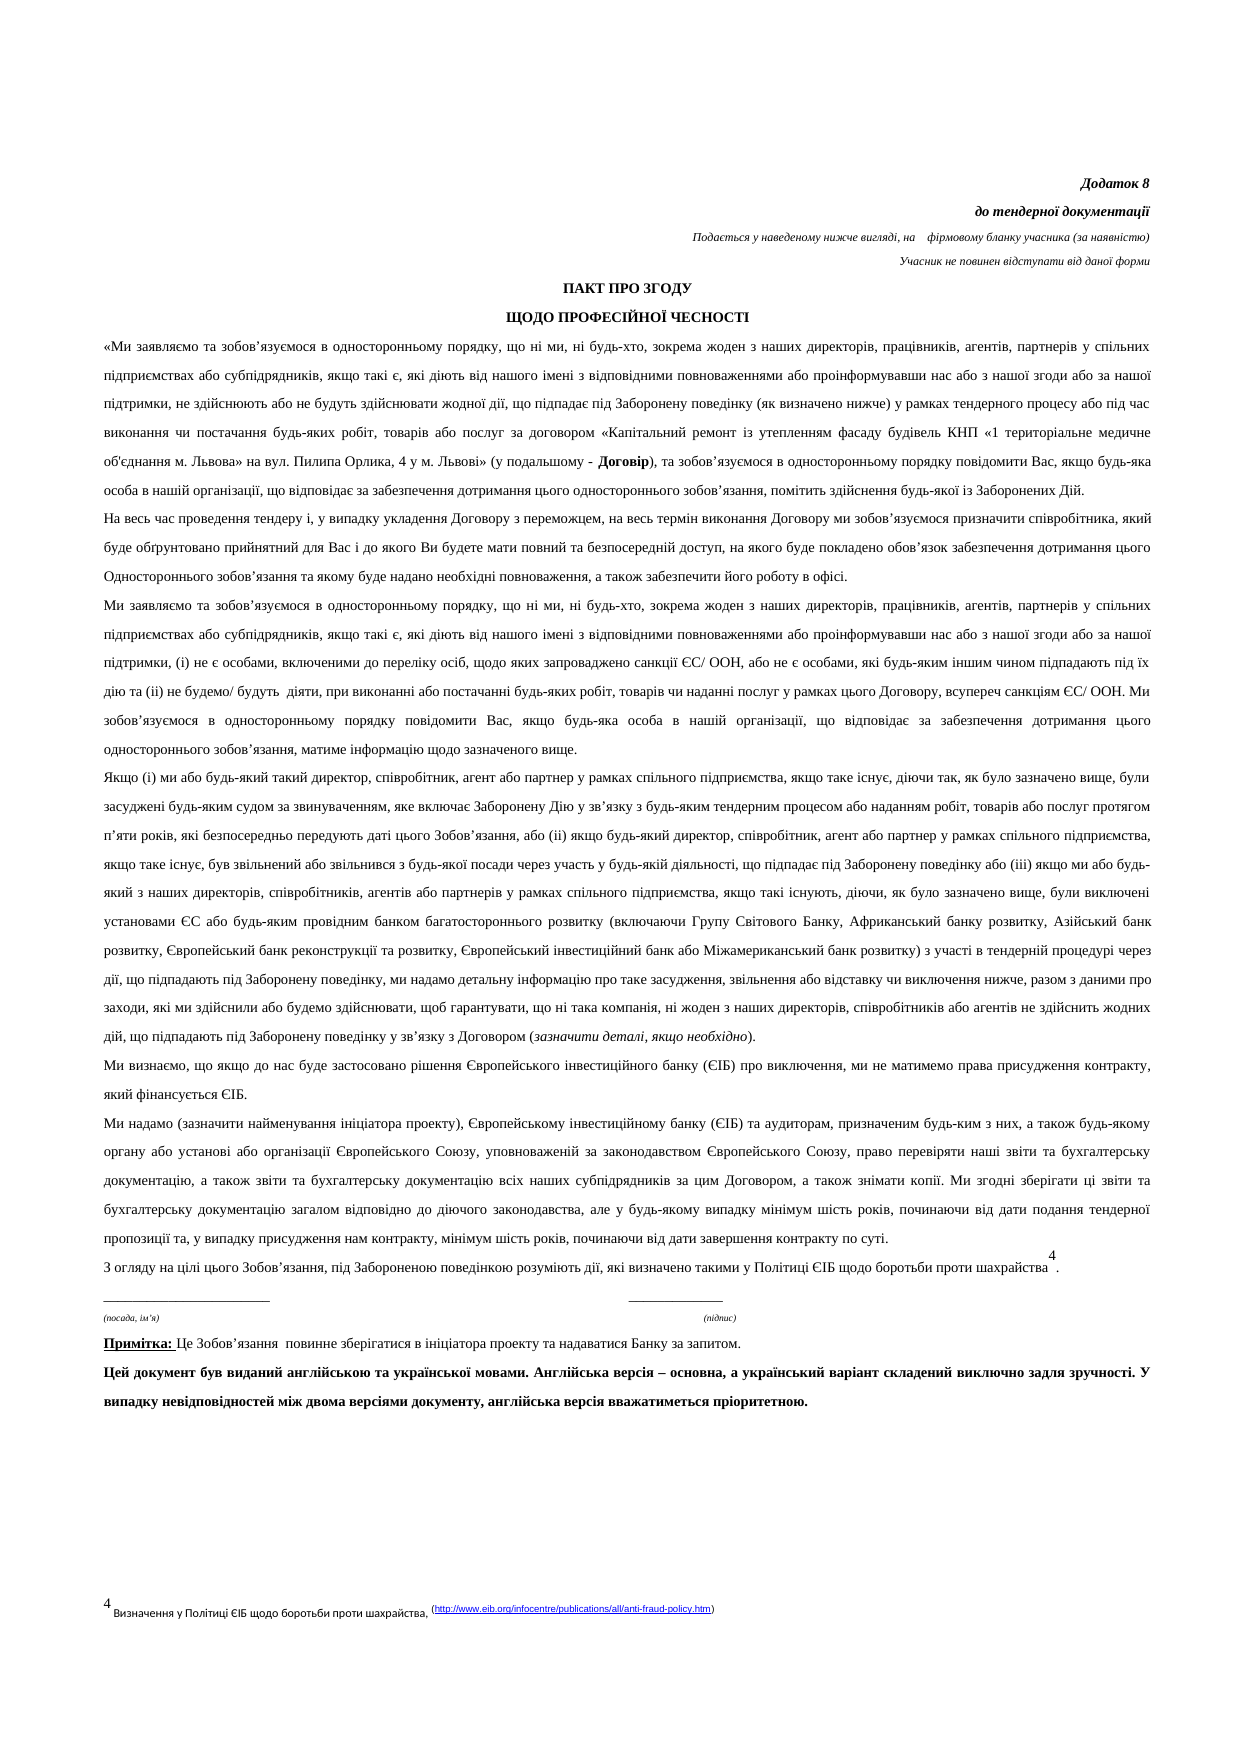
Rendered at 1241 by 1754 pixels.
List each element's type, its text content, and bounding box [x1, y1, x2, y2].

text На весь час проведення тендеру і, у випадку укладення Договору з переможцем, на весь термін виконання Договору ми зобов’язуємося призначити співробітника, який буде обґрунтовано прийнятний для Вас і до якого Ви будете мати повний та безпосередній доступ, на якого буде покладено обов’язок забезпечення дотримання цього Одностороннього зобов’язання та якому буде надано необхідні повноваження, а також забезпечити його роботу в офісі. [103, 498, 1152, 584]
text Примітка: Це Зобов’язання повинне зберігатися в ініціатора проекту та надаватися Банку за запитом. [103, 1323, 1152, 1352]
text (посада, ім’я) (підпис) [103, 1304, 1152, 1323]
text Учасник не повинен відступати від даної форми [103, 244, 1152, 268]
text Ми надамо (зазначити найменування ініціатора проекту), Європейському інвестиційному банку (ЄІБ) та аудиторам, призначеним будь-ким з них, а також будь-якому органу або установі або організації Європейського Союзу, уповноваженій за законодавством Європейського Союзу, право перевіряти наші звіти та бухгалтерську документацію, а також звіти та бухгалтерську документацію всіх наших субпідрядників за цим Договором, а також знімати копії. Ми згодні зберігати ці звіти та бухгалтерську документацію загалом відповідно до діючого законодавства, але у будь-якому випадку мінімум шість років, починаючи від дати подання тендерної пропозиції та, у випадку присудження нам контракту, мінімум шість років, починаючи від дати завершення контракту по суті. [103, 1102, 1152, 1246]
text «Ми заявляємо та зобов’язуємося в односторонньому порядку, що ні ми, ні будь-хто, зокрема жоден з наших директорів, працівників, агентів, партнерів у спільних підприємствах або субпідрядників, якщо такі є, які діють від нашого імені з відповідними повноваженнями або проінформувавши нас або з нашої згоди або за нашої підтримки, не здійснюють або не будуть здійснювати жодної дії, що підпадає під Заборонену поведінку (як визначено нижче) у рамках тендерного процесу або під час виконання чи постачання будь-яких робіт, товарів або послуг за договором «Капітальний ремонт із утепленням фасаду будівель КНП «1 територіальне медичне об'єднання м. Львова» на вул. Пилипа Орлика, 4 у м. Львові» (у подальшому - Договір), та зобов’язуємося в односторонньому порядку повідомити Вас, якщо будь-яка особа в нашій організації, що відповідає за забезпечення дотримання цього одностороннього зобов’язання, помітить здійснення будь-якої із Заборонених Дій. [103, 326, 1152, 498]
text до тендерної документації [103, 191, 1152, 220]
text Ми заявляємо та зобов’язуємося в односторонньому порядку, що ні ми, ні будь-хто, зокрема жоден з наших директорів, працівників, агентів, партнерів у спільних підприємствах або субпідрядників, якщо такі є, які діють від нашого імені з відповідними повноваженнями або проінформувавши нас або з нашої згоди або за нашої підтримки, (і) не є особами, включеними до переліку осіб, щодо яких запроваджено санкції ЄС/ ООН, або не є особами, які будь-яким іншим чином підпадають під їх дію та (іі) не будемо/ будуть діяти, при виконанні або постачанні будь-яких робіт, товарів чи наданні послуг у рамках цього Договору, всупереч санкціям ЄС/ ООН. Ми зобов’язуємося в односторонньому порядку повідомити Вас, якщо будь-яка особа в нашій організації, що відповідає за забезпечення дотримання цього одностороннього зобов’язання, матиме інформацію щодо зазначеного вище. [103, 585, 1152, 757]
text Подається у наведеному нижче вигляді, на фірмовому бланку учасника (за наявністю) [103, 220, 1152, 244]
text Додаток 8 [103, 162, 1152, 191]
text _______________________ _____________ [103, 1275, 1152, 1304]
text ПАКТ ПРО ЗГОДУ [103, 268, 1152, 297]
text Ми визнаємо, що якщо до нас буде застосовано рішення Європейського інвестиційного банку (ЄІБ) про виключення, ми не матимемо права присудження контракту, який фінансується ЄІБ. [103, 1045, 1152, 1102]
text ЩОДО ПРОФЕСІЙНОЇ ЧЕСНОСТІ [103, 297, 1152, 326]
text Якщо (і) ми або будь-який такий директор, співробітник, агент або партнер у рамках спільного підприємства, якщо таке існує, діючи так, як було зазначено вище, були засуджені будь-яким судом за звинуваченням, яке включає Заборонену Дію у зв’язку з будь-яким тендерним процесом або наданням робіт, товарів або послуг протягом п’яти років, які безпосередньо передують даті цього Зобов’язання, або (іі) якщо будь-який директор, співробітник, агент або партнер у рамках спільного підприємства, якщо таке існує, був звільнений або звільнився з будь-якої посади через участь у будь-якій діяльності, що підпадає під Заборонену поведінку або (ііі) якщо ми або будь-який з наших директорів, співробітників, агентів або партнерів у рамках спільного підприємства, якщо такі існують, діючи, як було зазначено вище, були виключені установами ЄС або будь-яким провідним банком багатостороннього розвитку (включаючи Групу Світового Банку, Африканський банку розвитку, Азійський банк розвитку, Європейський банк реконструкції та розвитку, Європейський інвестиційний банк або Міжамериканський банк розвитку) з участі в тендерній процедурі через дії, що підпадають під Заборонену поведінку, ми надамо детальну інформацію про таке засудження, звільнення або відставку чи виключення нижче, разом з даними про заходи, які ми здійснили або будемо здійснювати, щоб гарантувати, що ні така компанія, ні жоден з наших директорів, співробітників або агентів не здійснить жодних дій, що підпадають під Заборонену поведінку у зв’язку з Договором (зазначити деталі, якщо необхідно). [103, 757, 1152, 1045]
text З огляду на цілі цього Зобов’язання, під Забороненою поведінкою розуміють дії, які визначено такими у Політиці ЄІБ щодо боротьби проти шахрайства. [103, 1246, 1152, 1275]
text Цей документ був виданий англійською та української мовами. Англійська версія – основна, а український варіант складений виключно задля зручності. У випадку невідповідностей між двома версіями документу, англійська версія вважатиметься пріоритетною. [103, 1352, 1152, 1410]
